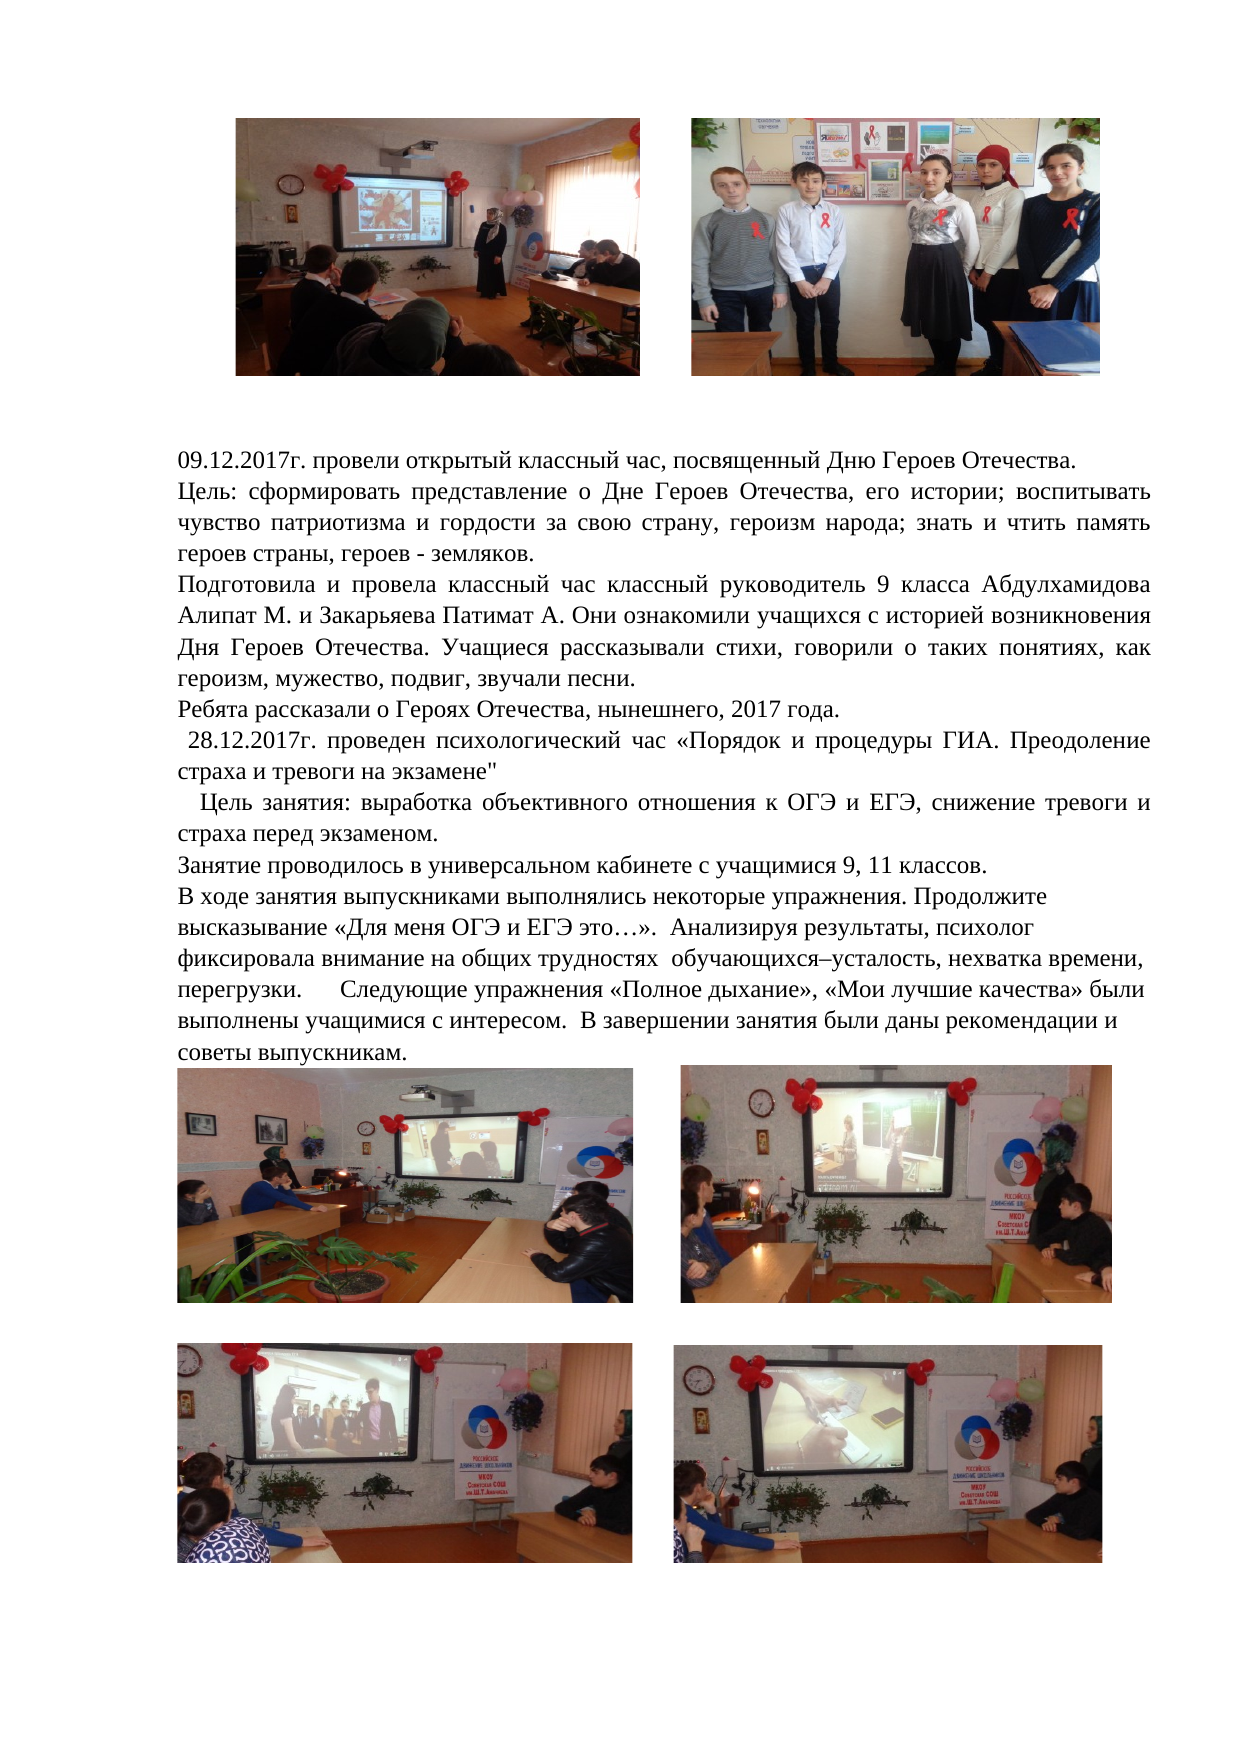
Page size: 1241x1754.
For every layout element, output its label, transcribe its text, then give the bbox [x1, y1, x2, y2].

text Подготовила и провела классный час классный руководитель 9 класса Абдулхамидова Алипат М. и Закарьяева Патимат А. Они ознакомили учащихся с историей возникновения Дня Героев Отечества. Учащиеся рассказывали стихи, говорили о таких понятиях, как героизм, мужество, подвиг, звучали песни. [177, 567, 1152, 692]
text 09.12.2017г. провели открытый классный час, посвященный Дню Героев Отечества. [177, 442, 1152, 473]
picture [235, 118, 640, 376]
picture [691, 118, 1100, 376]
picture [177, 1068, 634, 1303]
picture [177, 1343, 633, 1563]
text Цель: сформировать представление о Дне Героев Отечества, его истории; воспитывать чувство патриотизма и гордости за свою страну, героизм народа; знать и чтить память героев страны, героев - земляков. [177, 473, 1152, 567]
text 28.12.2017г. проведен психологический час «Порядок и процедуры ГИА. Преодоление страха и тревоги на экзамене" [177, 723, 1152, 785]
text Занятие проводилось в универсальном кабинете с учащимися 9, 11 классов. [177, 847, 1152, 878]
text Ребята рассказали о Героях Отечества, нынешнего, 2017 года. [177, 692, 1152, 723]
picture [680, 1065, 1112, 1303]
picture [673, 1345, 1103, 1563]
text Цель занятия: выработка объективного отношения к ОГЭ и ЕГЭ, снижение тревоги и страха перед экзаменом. [177, 785, 1152, 847]
